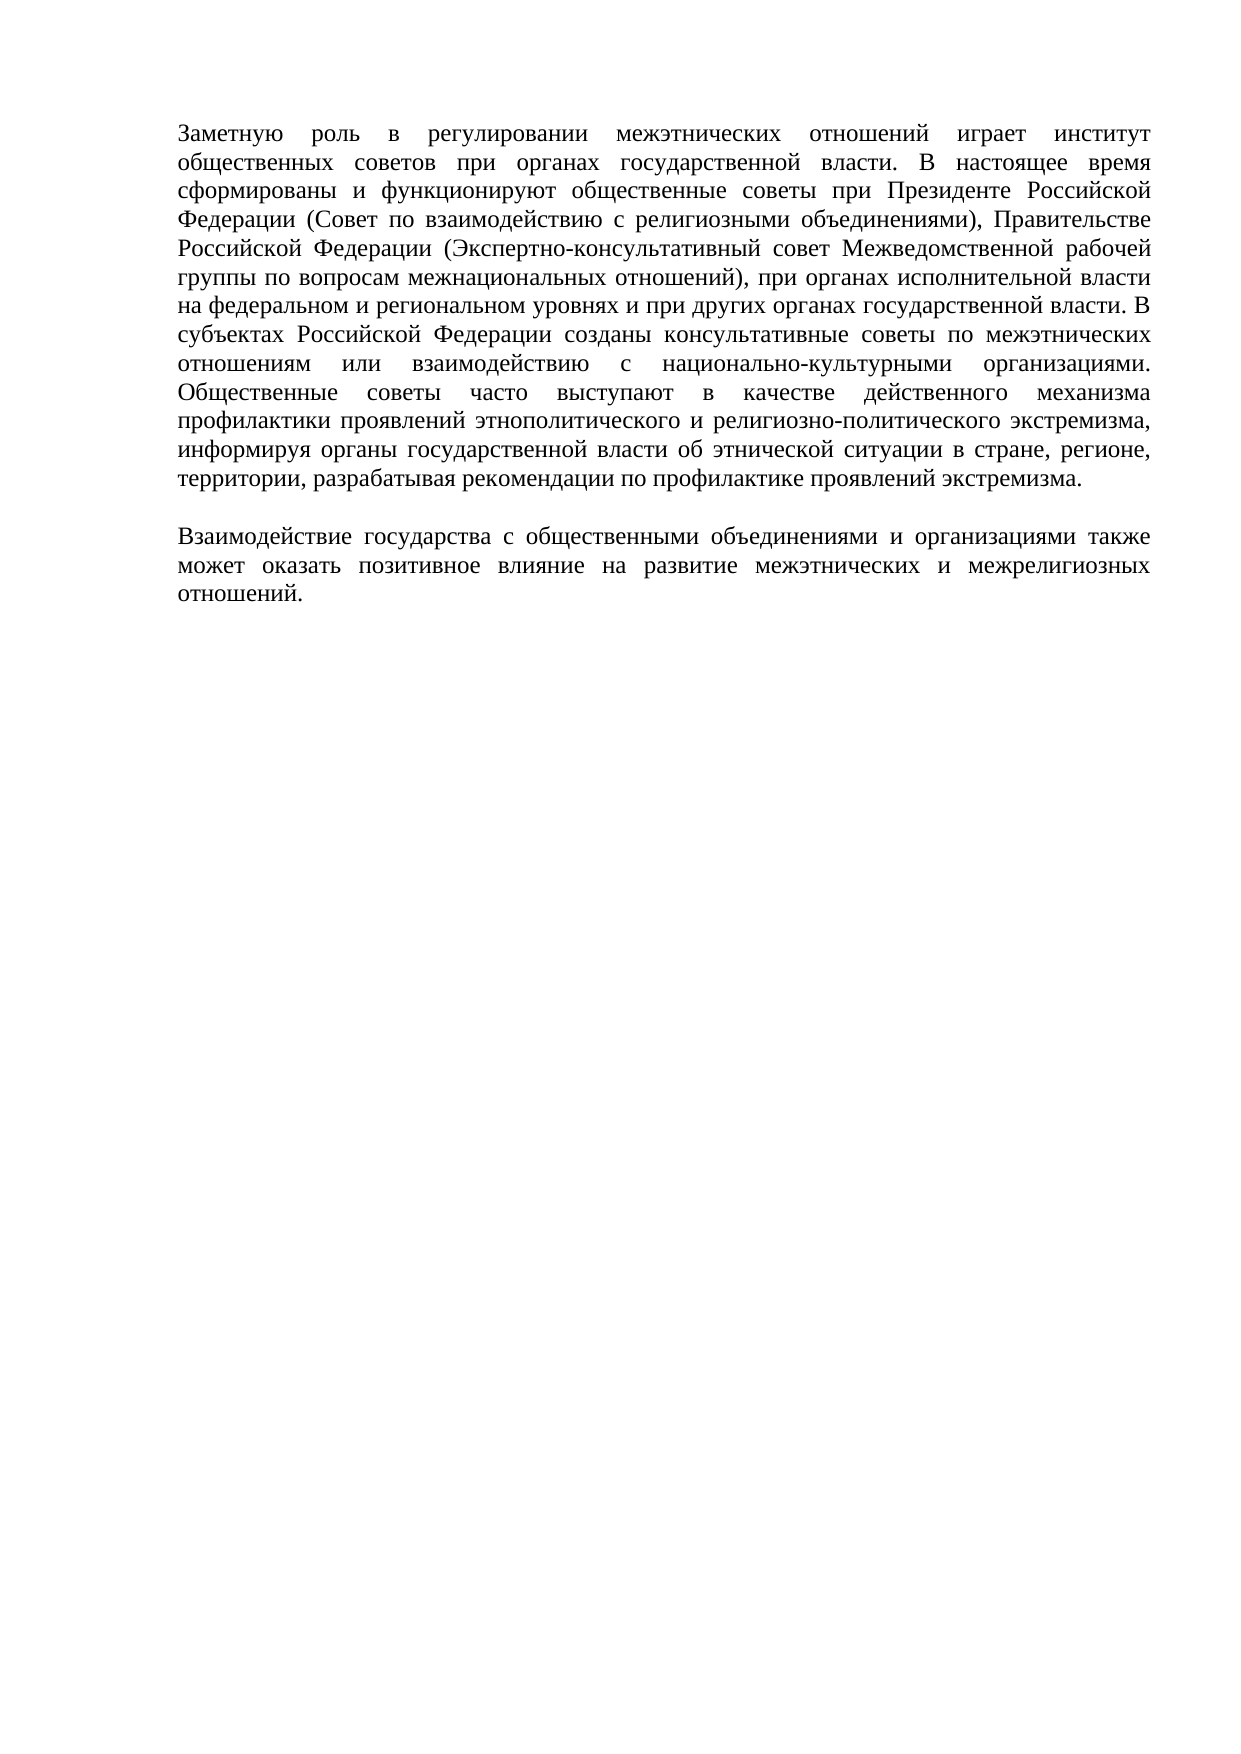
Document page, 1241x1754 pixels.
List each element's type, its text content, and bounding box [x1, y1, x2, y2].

text Взаимодействие государства с общественными объединениями и организациями также может оказать позитивное влияние на развитие межэтнических и межрелигиозных отношений. [177, 521, 1152, 607]
text Заметную роль в регулировании межэтнических отношений играет институт общественных советов при органах государственной власти. В настоящее время сформированы и функционируют общественные советы при Президенте Российской Федерации (Совет по взаимодействию с религиозными объединениями), Правительстве Российской Федерации (Экспертно-консультативный совет Межведомственной рабочей группы по вопросам межнациональных отношений), при органах исполнительной власти на федеральном и региональном уровнях и при других органах государственной власти. В субъектах Российской Федерации созданы консультативные советы по межэтнических отношениям или взаимодействию с национально-культурными организациями. Общественные советы часто выступают в качестве действенного механизма профилактики проявлений этнополитического и религиозно-политического экстремизма, информируя органы государственной власти об этнической ситуации в стране, регионе, территории, разрабатывая рекомендации по профилактике проявлений экстремизма. [177, 118, 1152, 492]
